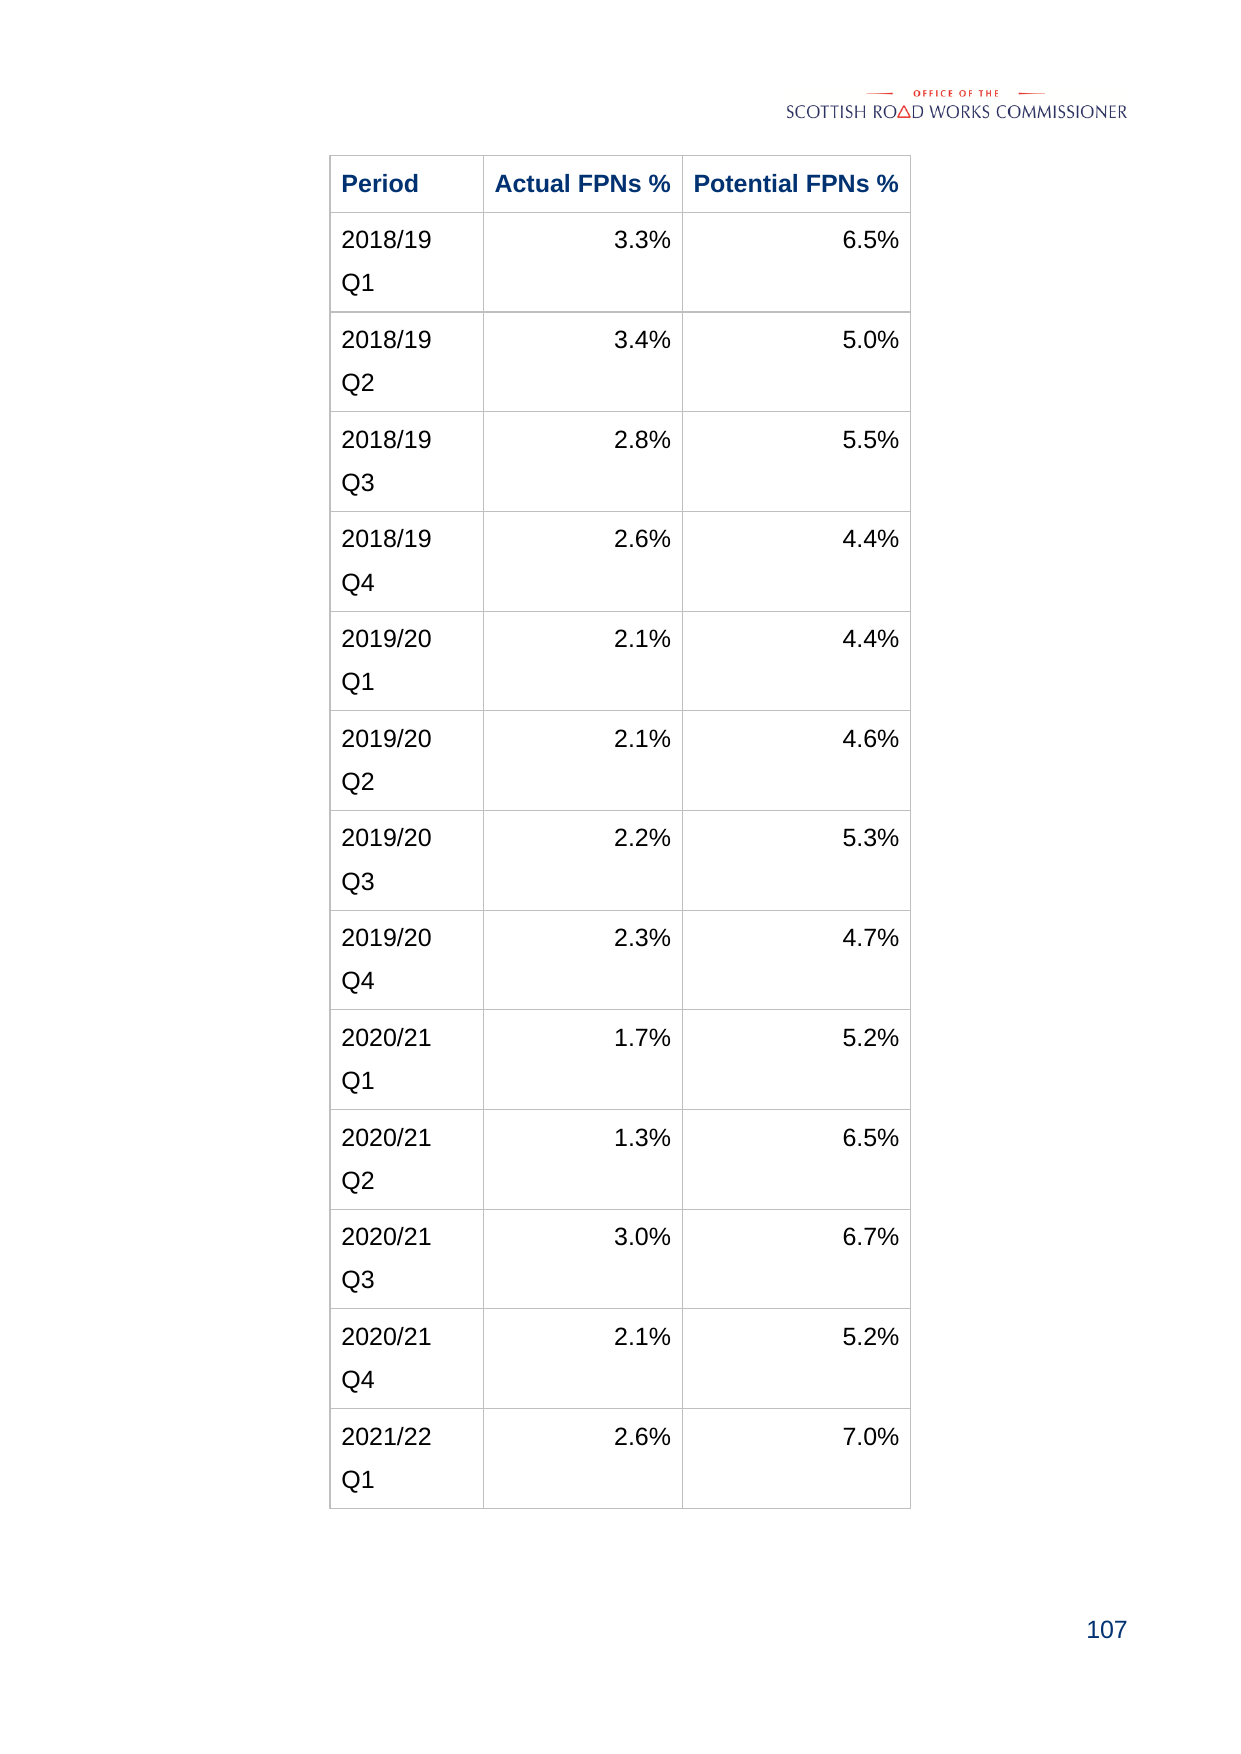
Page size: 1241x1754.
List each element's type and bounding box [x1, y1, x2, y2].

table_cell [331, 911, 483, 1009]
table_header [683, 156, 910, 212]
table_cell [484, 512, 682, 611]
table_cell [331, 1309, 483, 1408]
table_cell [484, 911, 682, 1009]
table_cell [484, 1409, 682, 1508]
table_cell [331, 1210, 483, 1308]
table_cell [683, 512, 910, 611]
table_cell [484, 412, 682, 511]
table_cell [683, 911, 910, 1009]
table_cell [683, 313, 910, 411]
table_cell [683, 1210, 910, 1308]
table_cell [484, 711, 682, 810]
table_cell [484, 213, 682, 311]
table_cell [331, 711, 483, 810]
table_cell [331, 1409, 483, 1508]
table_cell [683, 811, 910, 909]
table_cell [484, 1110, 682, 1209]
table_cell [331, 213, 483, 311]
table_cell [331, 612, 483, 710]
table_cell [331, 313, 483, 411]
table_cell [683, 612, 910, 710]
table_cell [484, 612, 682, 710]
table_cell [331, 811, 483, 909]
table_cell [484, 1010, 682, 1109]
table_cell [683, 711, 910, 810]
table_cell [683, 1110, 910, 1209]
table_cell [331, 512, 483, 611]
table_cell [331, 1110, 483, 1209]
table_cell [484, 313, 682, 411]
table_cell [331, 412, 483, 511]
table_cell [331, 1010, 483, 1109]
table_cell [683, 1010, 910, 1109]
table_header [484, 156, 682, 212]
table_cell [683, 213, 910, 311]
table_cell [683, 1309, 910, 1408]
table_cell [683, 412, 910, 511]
picture [785, 87, 1128, 121]
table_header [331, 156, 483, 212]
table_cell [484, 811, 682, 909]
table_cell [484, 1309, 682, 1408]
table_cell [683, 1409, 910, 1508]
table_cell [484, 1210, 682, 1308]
